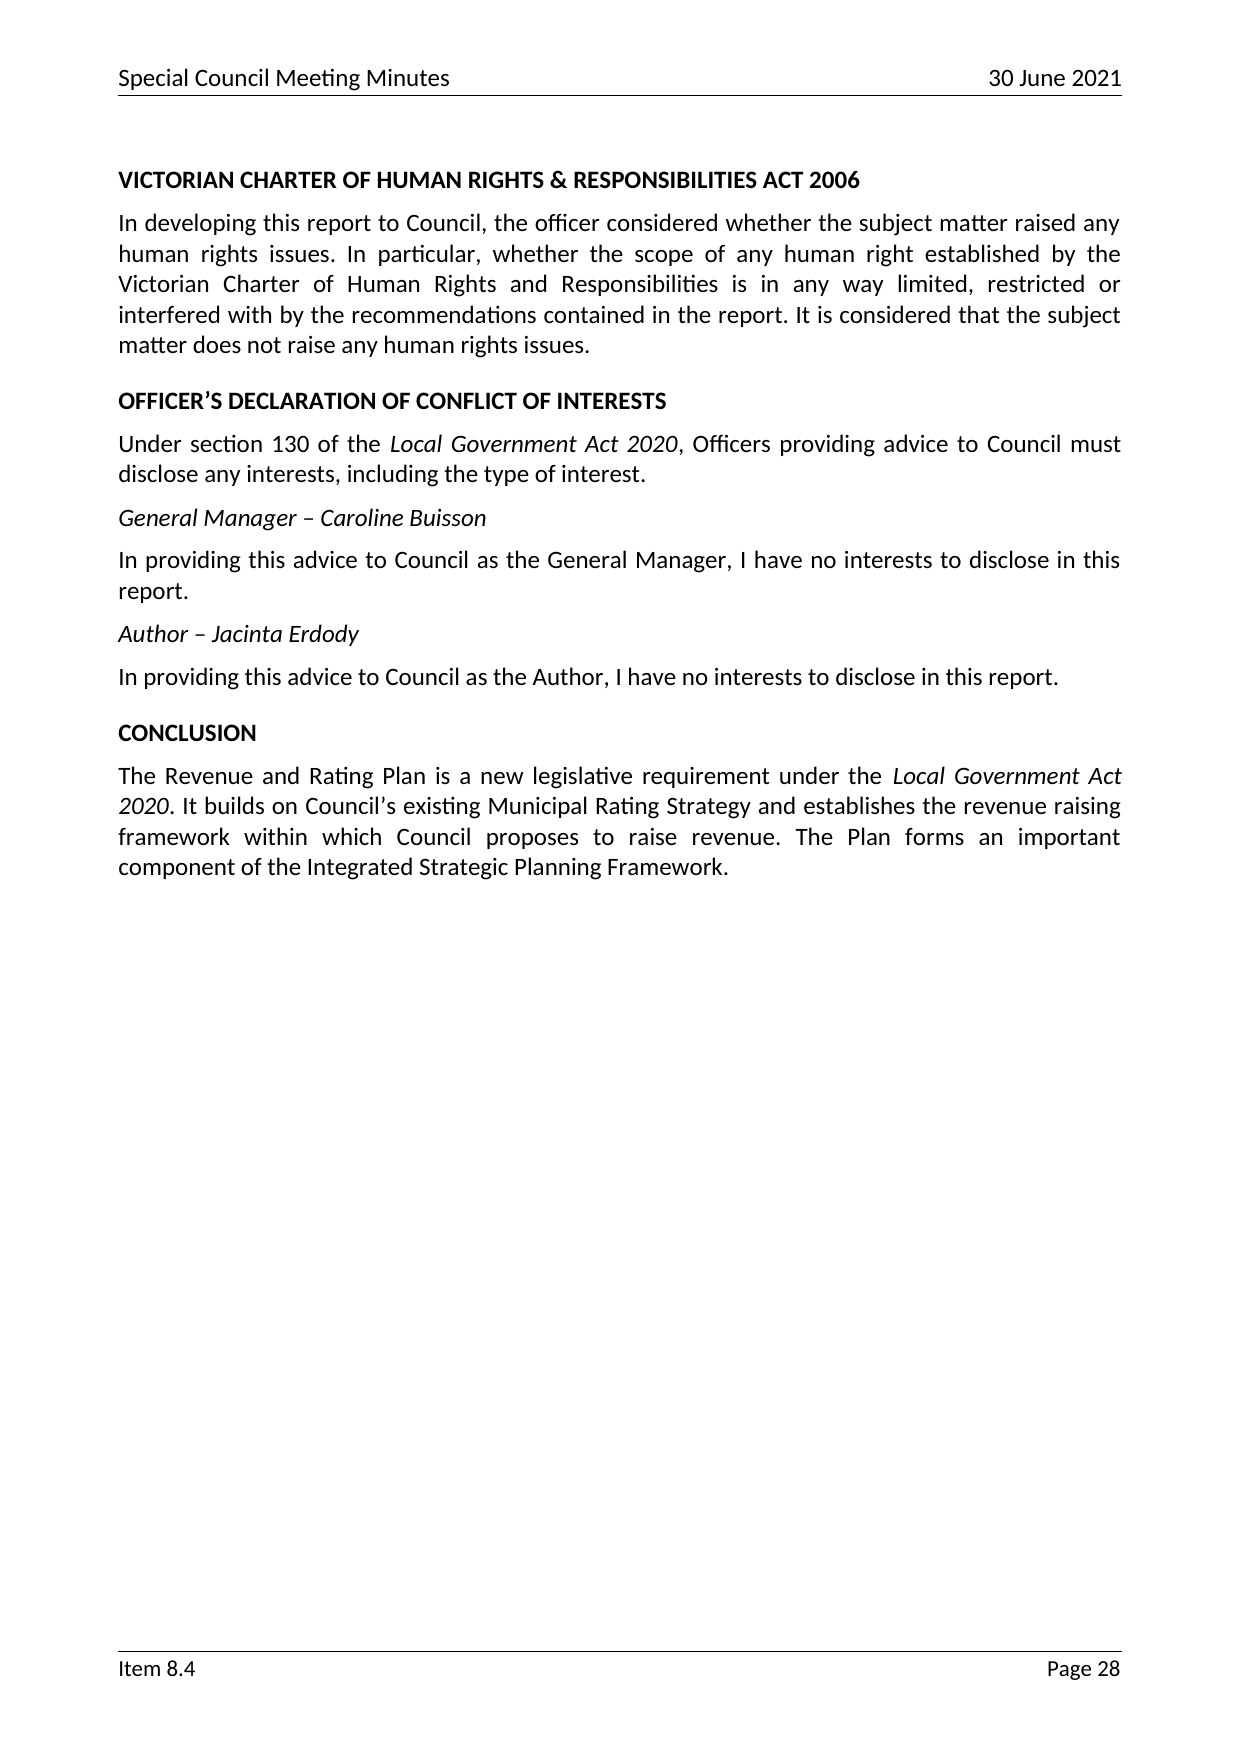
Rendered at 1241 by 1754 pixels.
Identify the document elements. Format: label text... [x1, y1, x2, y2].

subtitle Victorian Charter of Human Rights & Responsibilities Act 2006 [118, 164, 1122, 195]
text Author – Jacinta Erdody [118, 618, 1122, 649]
subtitle Officer’s Declaration of Conflict of Interests [118, 385, 1122, 416]
text Under section 130 of the Local Government Act 2020, Officers providing advice to Council must disclose any interests, including the type of interest. [118, 428, 1122, 489]
text The Revenue and Rating Plan is a new legislative requirement under the Local Government Act 2020. It builds on Council’s existing Municipal Rating Strategy and establishes the revenue raising framework within which Council proposes to raise revenue. The Plan forms an important component of the Integrated Strategic Planning Framework. [118, 760, 1122, 882]
text In providing this advice to Council as the Author, I have no interests to disclose in this report. [118, 661, 1122, 692]
text In providing this advice to Council as the General Manager, I have no interests to disclose in this report. [118, 545, 1122, 606]
subtitle Conclusion [118, 717, 1122, 747]
text General Manager – Caroline Buisson [118, 502, 1122, 532]
text In developing this report to Council, the officer considered whether the subject matter raised any human rights issues. In particular, whether the scope of any human right established by the Victorian Charter of Human Rights and Responsibilities is in any way limited, restricted or interfered with by the recommendations contained in the report. It is considered that the subject matter does not raise any human rights issues. [118, 207, 1122, 360]
